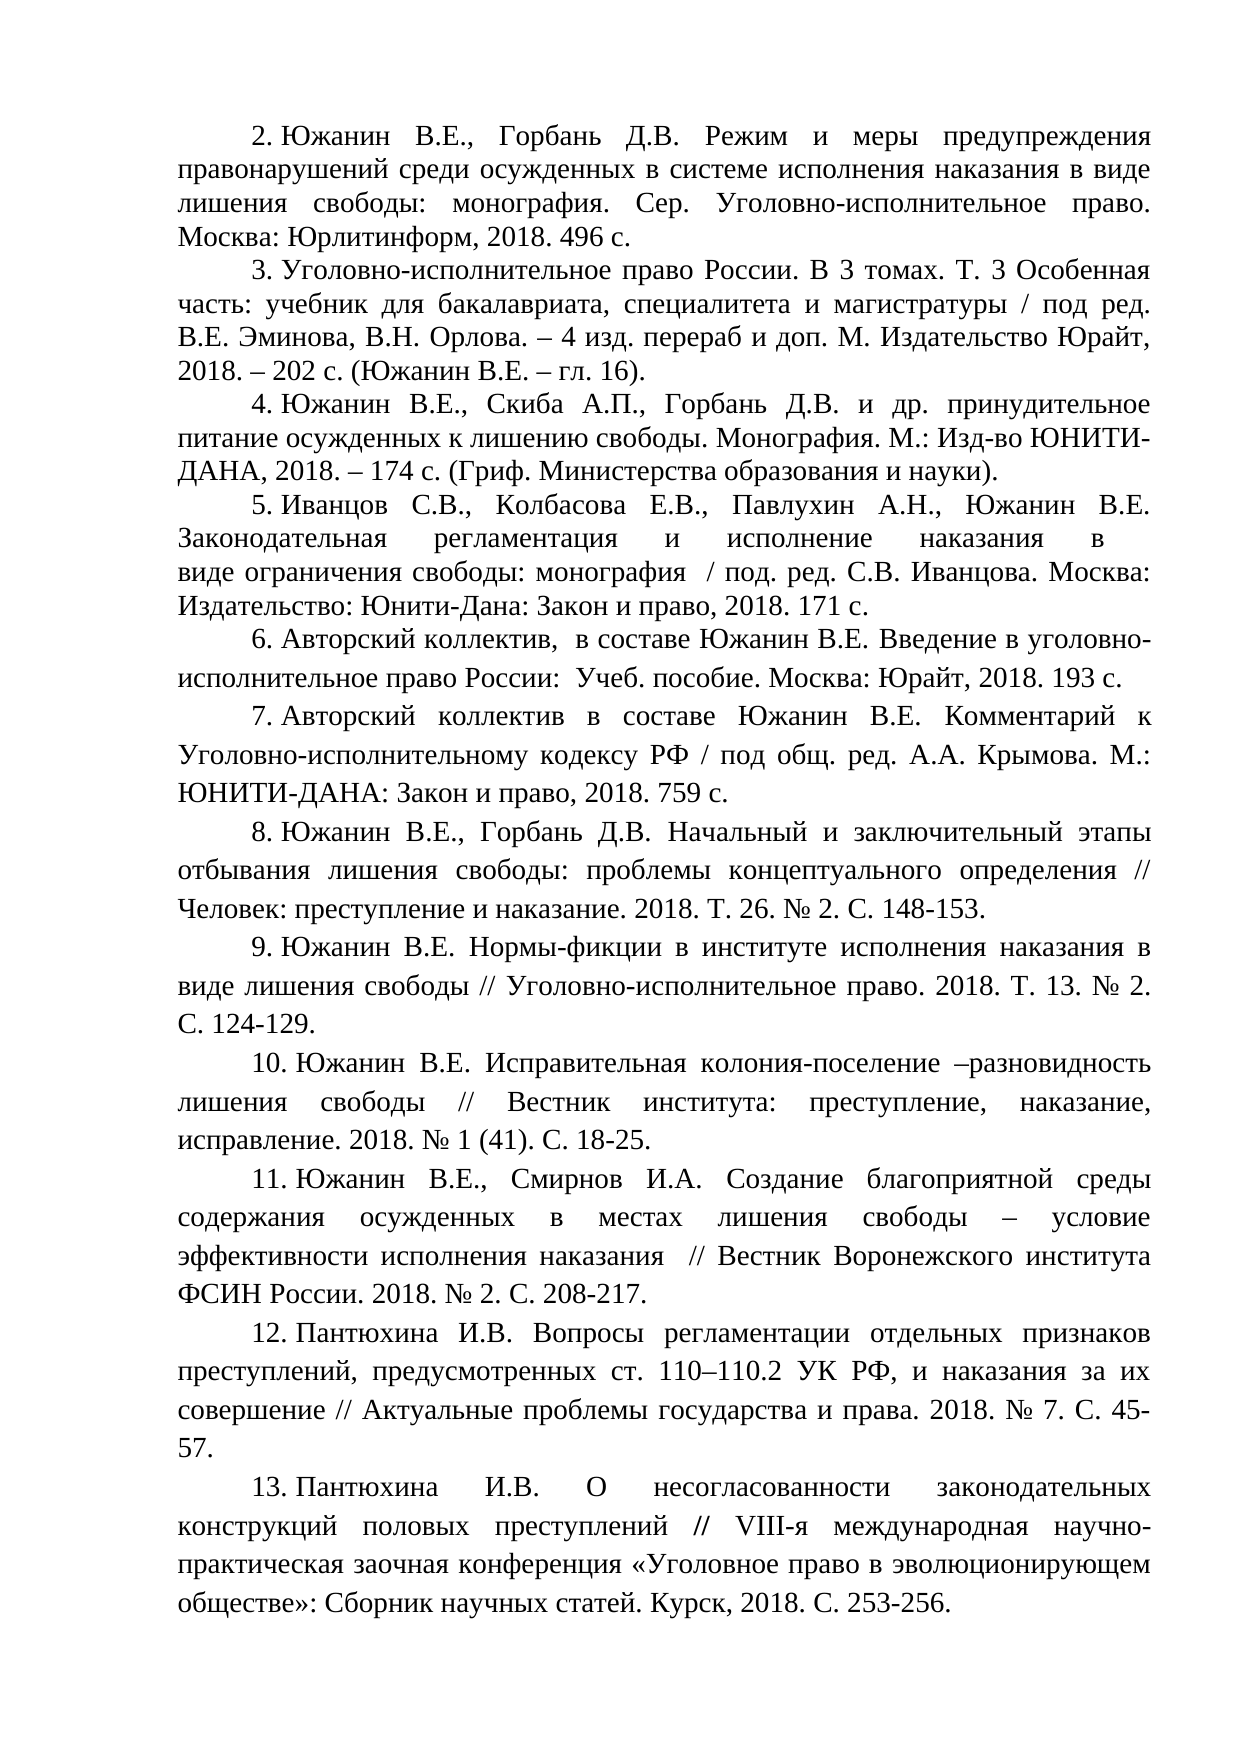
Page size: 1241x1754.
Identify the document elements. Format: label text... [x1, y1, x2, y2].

list Иванцов С.В., Колбасова Е.В., Павлухин А.Н., Южанин В.Е. Законодательная регламентация и исполнение наказания в виде ограничения свободы: монография / под. ред. С.В. Иванцова. Москва: Издательство: Юнити-Дана: Закон и право, 2018. 171 с. [177, 487, 1152, 621]
list Авторский коллектив, в составе Южанин В.Е. Введение в уголовно-исполнительное право России: Учеб. пособие. Москва: Юрайт, 2018. 193 с. [177, 621, 1152, 693]
list Южанин В.Е., Смирнов И.А. Создание благоприятной среды содержания осужденных в местах лишения свободы – условие эффективности исполнения наказания // Вестник Воронежского института ФСИН России. 2018. № 2. С. 208-217. [177, 1161, 1152, 1310]
list Пантюхина И.В. О несогласованности законодательных конструкций половых преступлений // VIII-я международная научно-практическая заочная конференция «Уголовное право в эволюционирующем обществе»: Сборник научных статей. Курск, 2018. С. 253-256. [177, 1469, 1152, 1618]
list Южанин В.Е., Горбань Д.В. Начальный и заключительный этапы отбывания лишения свободы: проблемы концептуального определения // Человек: преступление и наказание. 2018. Т. 26. № 2. С. 148-153. [177, 814, 1152, 924]
list Южанин В.Е. Исправительная колония-поселение –разновидность лишения свободы // Вестник института: преступление, наказание, исправление. 2018. № 1 (41). С. 18-25. [177, 1045, 1152, 1156]
list Южанин В.Е., Скиба А.П., Горбань Д.В. и др. принудительное питание осужденных к лишению свободы. Монография. М.: Изд-во ЮНИТИ-ДАНА, 2018. – 174 с. (Гриф. Министерства образования и науки). [177, 386, 1152, 487]
list Авторский коллектив в составе Южанин В.Е. Комментарий к Уголовно-исполнительному кодексу РФ / под общ. ред. А.А. Крымова. М.: ЮНИТИ-ДАНА: Закон и право, 2018. 759 с. [177, 698, 1152, 809]
list Уголовно-исполнительное право России. В 3 томах. Т. 3 Особенная часть: учебник для бакалавриата, специалитета и магистратуры / под ред. В.Е. Эминова, В.Н. Орлова. – 4 изд. перераб и доп. М. Издательство Юрайт, 2018. – 202 с. (Южанин В.Е. – гл. 16). [177, 252, 1152, 386]
list Пантюхина И.В. Вопросы регламентации отдельных признаков преступлений, предусмотренных ст. 110–110.2 УК РФ, и наказания за их совершение // Актуальные проблемы государства и права. 2018. № 7. С. 45-57. [177, 1315, 1152, 1464]
list Южанин В.Е., Горбань Д.В. Режим и меры предупреждения правонарушений среди осужденных в системе исполнения наказания в виде лишения свободы: монография. Сер. Уголовно-исполнительное право. Москва: Юрлитинформ, 2018. 496 с. [177, 118, 1152, 252]
list Южанин В.Е. Нормы-фикции в институте исполнения наказания в виде лишения свободы // Уголовно-исполнительное право. 2018. Т. 13. № 2. С. 124-129. [177, 929, 1152, 1040]
